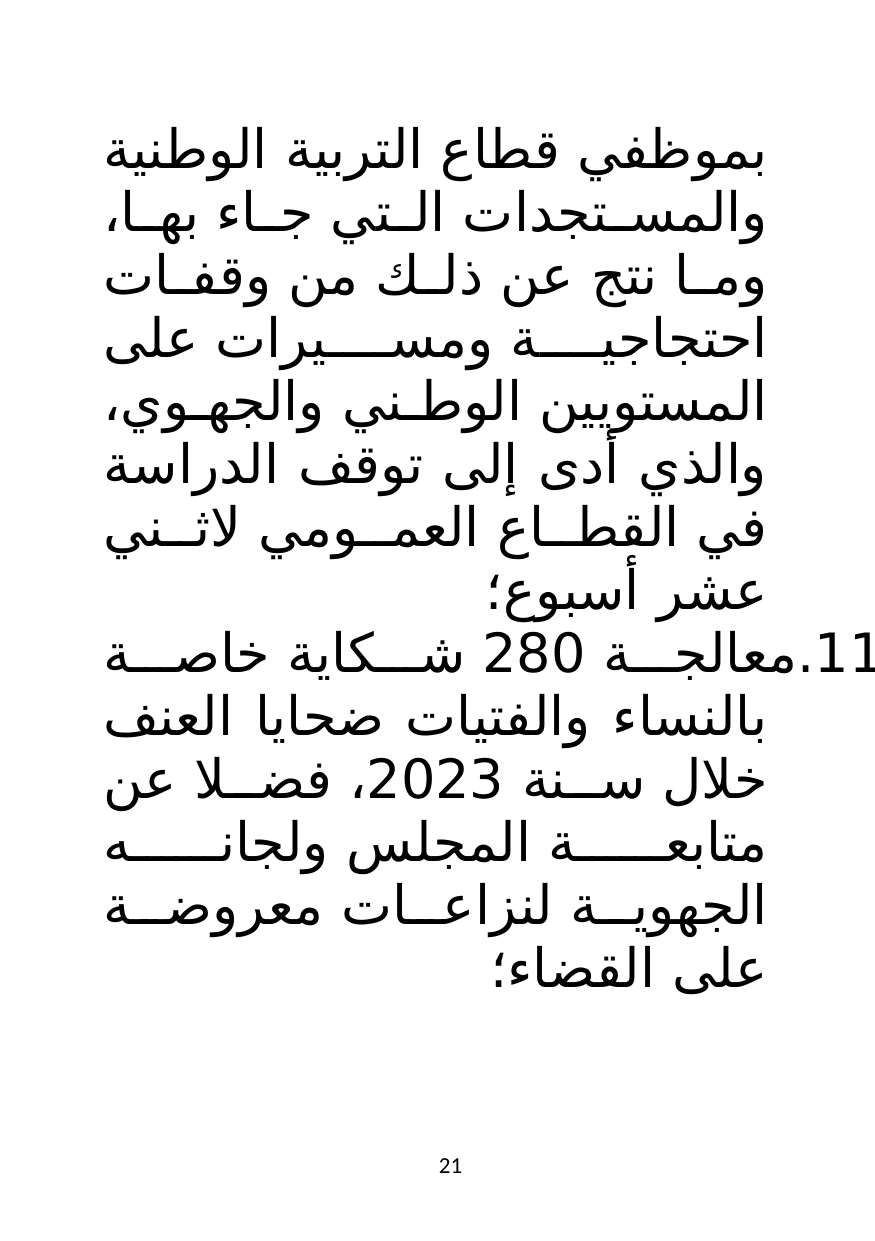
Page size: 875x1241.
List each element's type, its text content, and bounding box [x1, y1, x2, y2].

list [103, 118, 797, 622]
list معالجة 280 شكاية خاصة بالنساء والفتيات ضحايا العنف خلال سنة 2023، فضلا عن متابعة المجلس ولجانه الجهوية لنزاعات معروضة على القضاء؛ [103, 622, 797, 1000]
